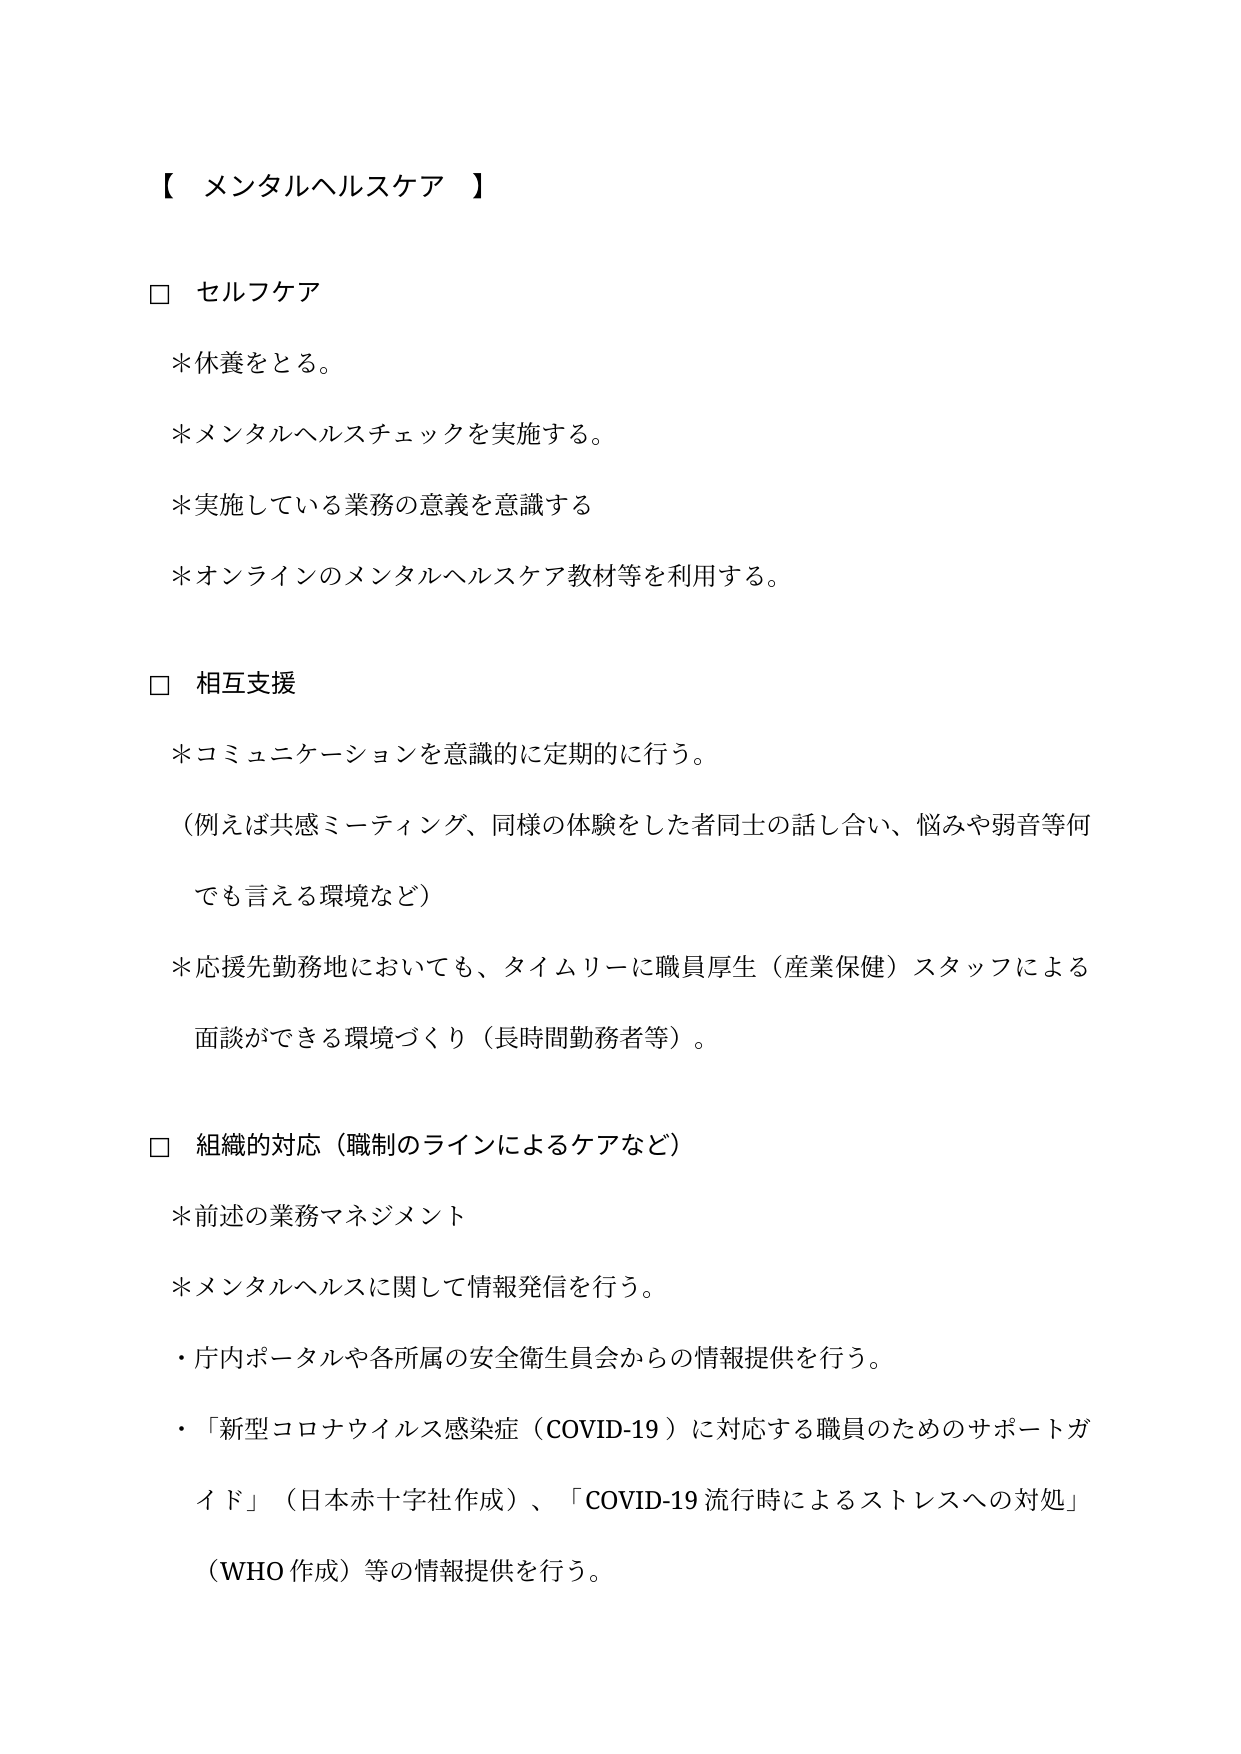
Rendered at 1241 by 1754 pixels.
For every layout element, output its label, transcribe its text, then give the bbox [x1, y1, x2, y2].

text □ 組織的対応（職制のラインによるケアなど） [148, 1108, 1092, 1179]
text ＊オンラインのメンタルヘルスケア教材等を利用する。 [169, 539, 1092, 611]
text 【 メンタルヘルスケア 】 [148, 149, 1092, 220]
text ＊コミュニケーションを意識的に定期的に行う。 [169, 717, 1092, 788]
text （例えば共感ミーティング、同様の体験をした者同士の話し合い、悩みや弱音等何でも言える環境など） [169, 788, 1092, 930]
text ＊メンタルヘルスに関して情報発信を行う。 [169, 1250, 1092, 1321]
text ＊休養をとる。 [169, 326, 1092, 397]
text ・「新型コロナウイルス感染症（COVID-19 ）に対応する職員のためのサポートガイド」（日本赤十字社作成）、「COVID-19流行時によるストレスへの対処」（WHO作成）等の情報提供を行う。 [169, 1392, 1092, 1605]
text ＊実施している業務の意義を意識する [169, 468, 1092, 539]
text ＊前述の業務マネジメント [169, 1179, 1092, 1250]
text □ 相互支援 [148, 646, 1092, 717]
text ＊メンタルヘルスチェックを実施する。 [169, 397, 1092, 468]
text ・庁内ポータルや各所属の安全衛生員会からの情報提供を行う。 [169, 1321, 1092, 1392]
text ＊応援先勤務地においても、タイムリーに職員厚生（産業保健）スタッフによる面談ができる環境づくり（長時間勤務者等）。 [169, 930, 1092, 1072]
text □ セルフケア [148, 255, 1092, 326]
